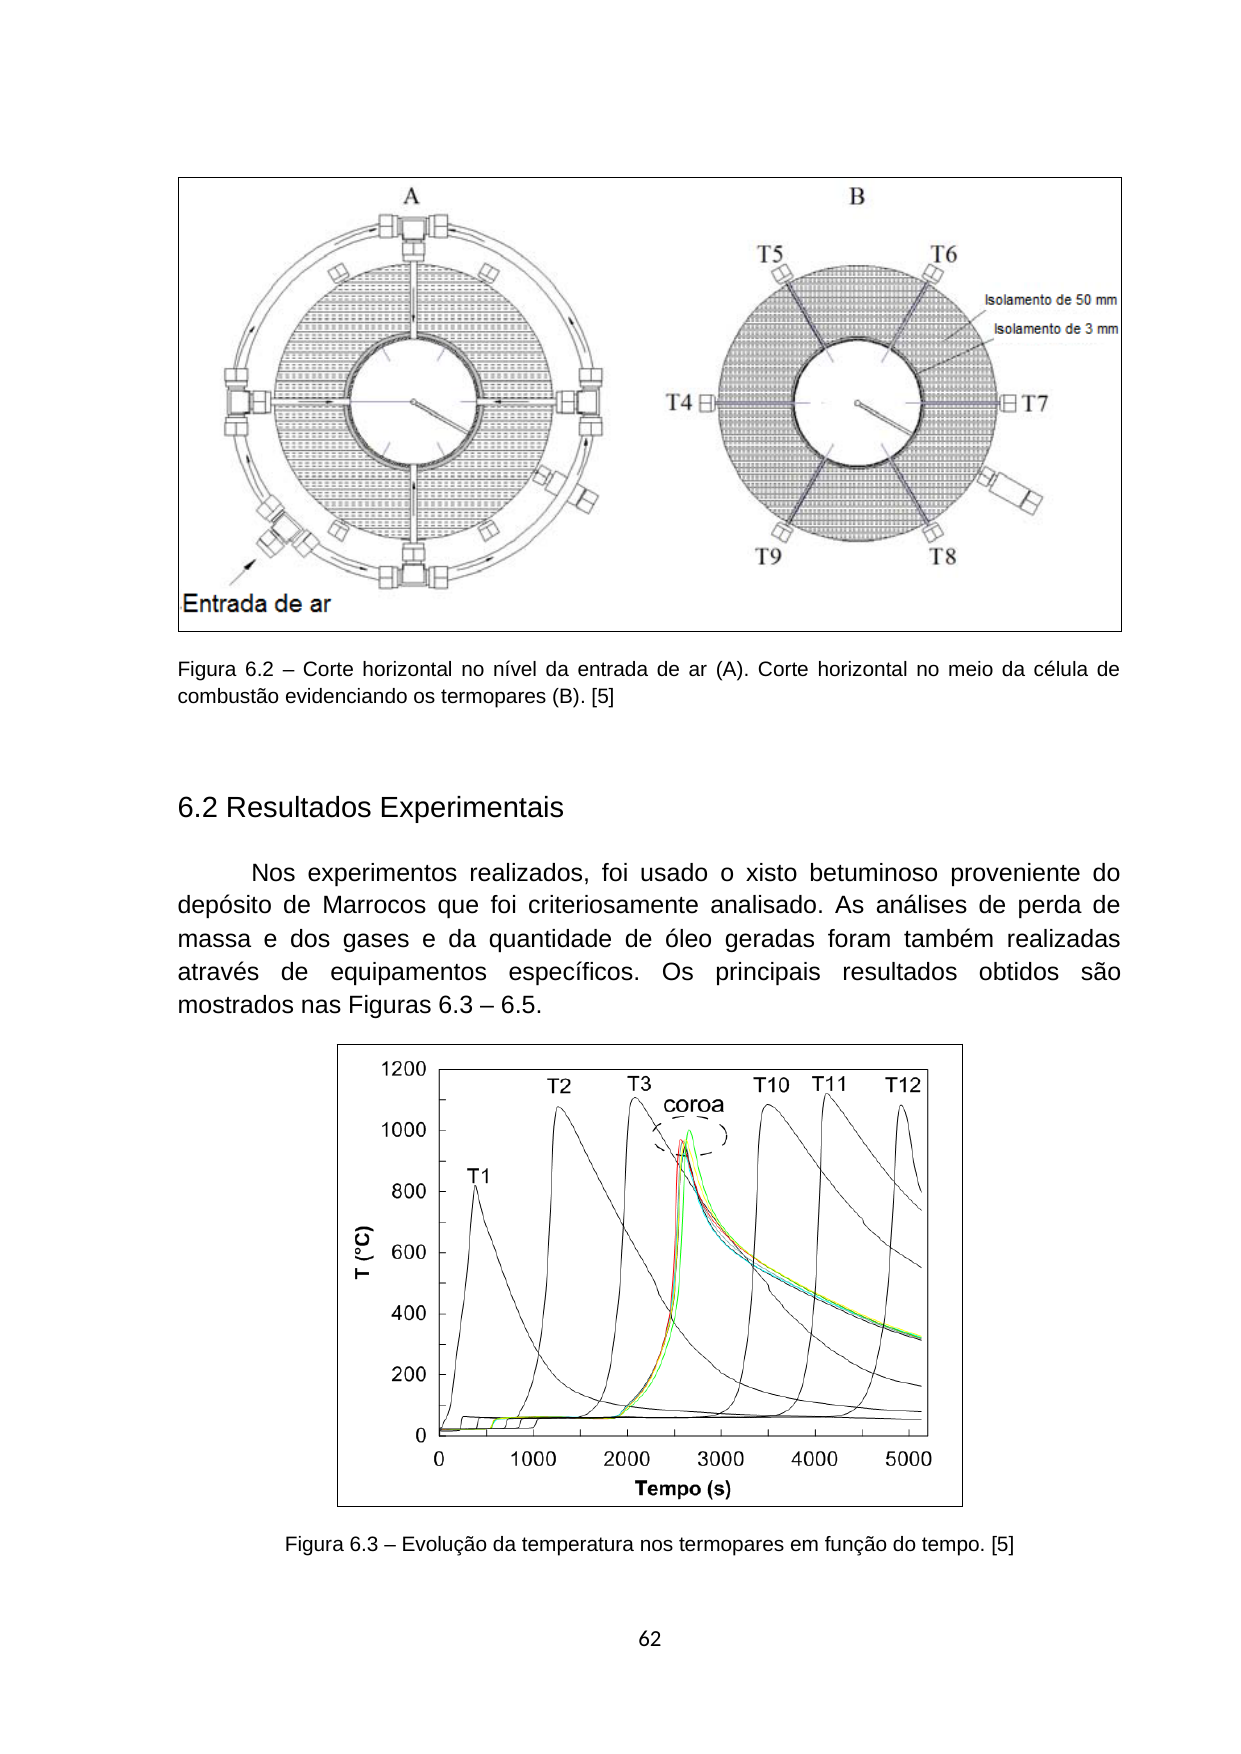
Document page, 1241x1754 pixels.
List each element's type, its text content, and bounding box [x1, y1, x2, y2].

text Nos experimentos realizados, foi usado o xisto betuminoso proveniente do depósito de Marrocos que foi criteriosamente analisado. As análises de perda de massa e dos gases e da quantidade de óleo geradas foram também realizadas através de equipamentos específicos. Os principais resultados obtidos são mostrados nas Figuras 6.3 – 6.5. [177, 857, 1122, 1018]
subtitle Figura 6.2 – Corte horizontal no nível da entrada de ar (A). Corte horizontal no meio da célula de combustão evidenciando os termopares (B). [5] [177, 657, 1122, 708]
picture [179, 178, 1121, 631]
subtitle 6.2 Resultados Experimentais [177, 790, 1122, 824]
subtitle Figura 6.3 – Evolução da temperatura nos termopares em função do tempo. [5] [177, 1532, 1122, 1556]
picture [338, 1045, 962, 1506]
